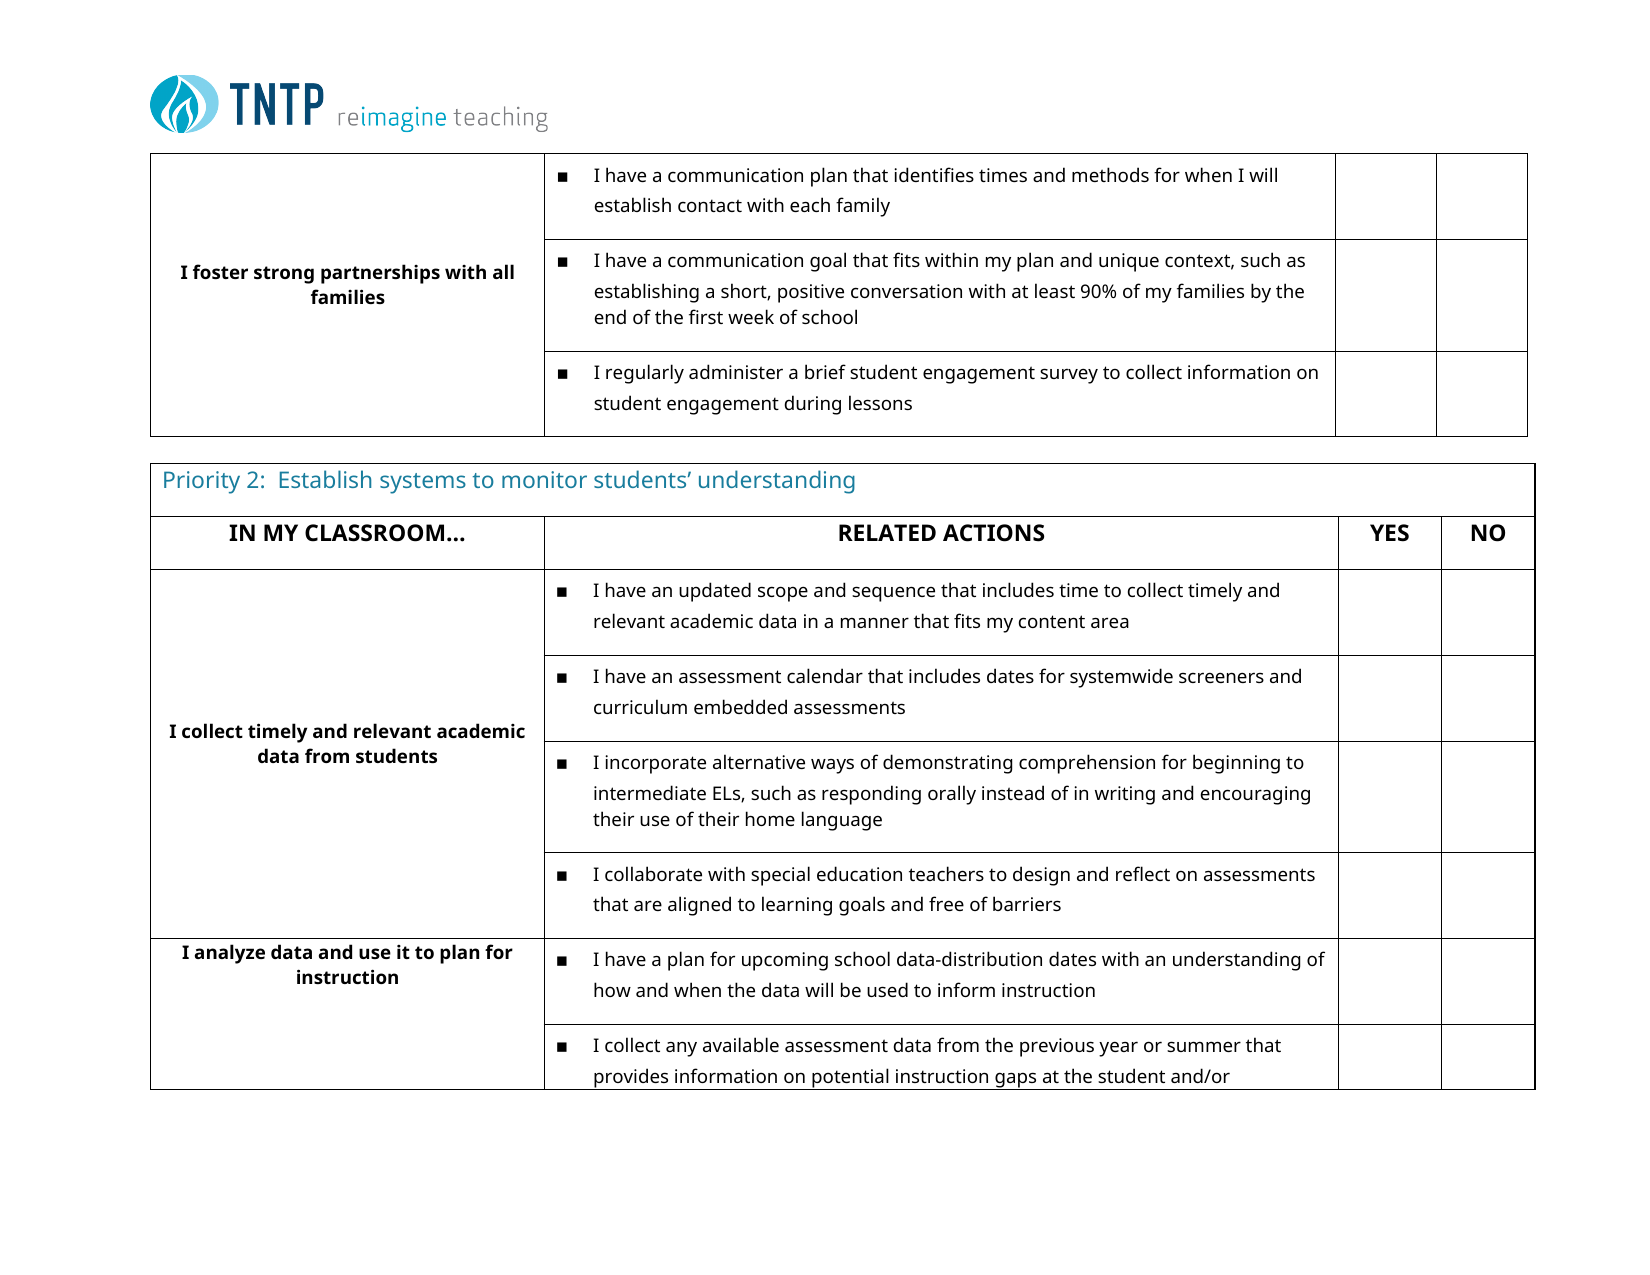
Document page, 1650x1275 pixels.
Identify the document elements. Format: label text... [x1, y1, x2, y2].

table_cell [1442, 570, 1534, 655]
table_cell [1336, 240, 1436, 351]
table_cell I have a communication plan that identifies times and methods for when I will establish contact with each family [545, 154, 1335, 239]
table_cell I foster strong partnerships with all families [151, 154, 544, 436]
table_cell [1437, 154, 1527, 239]
table_cell [1442, 742, 1534, 852]
table_cell I collect timely and relevant academic data from students [151, 570, 544, 938]
table_cell YES [1339, 517, 1441, 569]
table_cell [1442, 853, 1534, 938]
table_cell [1339, 570, 1441, 655]
table_header Priority 2: Establish systems to monitor students’ understanding [151, 464, 1534, 516]
table_cell I have an assessment calendar that includes dates for systemwide screeners and curriculum embedded assessments [545, 656, 1338, 741]
table_cell I have a communication goal that fits within my plan and unique context, such as establishing a short, positive conversation with at least 90% of my families by the end of the first week of school [545, 240, 1335, 351]
table_cell [1336, 154, 1436, 239]
table_cell [1339, 1025, 1441, 1089]
table_cell [1339, 742, 1441, 852]
table_cell [1339, 853, 1441, 938]
table_cell I collaborate with special education teachers to design and reflect on assessments that are aligned to learning goals and free of barriers [545, 853, 1338, 938]
table_cell [1336, 352, 1436, 436]
table_cell I have a plan for upcoming school data-distribution dates with an understanding of how and when the data will be used to inform instruction [545, 939, 1338, 1024]
table_cell [1339, 939, 1441, 1024]
picture [150, 75, 548, 133]
table_cell I analyze data and use it to plan for instruction [151, 939, 544, 1089]
table_cell [1437, 352, 1527, 436]
table_cell [1442, 939, 1534, 1024]
table_cell I have an updated scope and sequence that includes time to collect timely and relevant academic data in a manner that fits my content area [545, 570, 1338, 655]
table_cell IN MY CLASSROOM… [151, 517, 544, 569]
table_cell [1442, 1025, 1534, 1089]
table_cell [1437, 240, 1527, 351]
table_cell I incorporate alternative ways of demonstrating comprehension for beginning to intermediate ELs, such as responding orally instead of in writing and encouraging their use of their home language [545, 742, 1338, 852]
table_cell [1339, 656, 1441, 741]
table_cell I regularly administer a brief student engagement survey to collect information on student engagement during lessons [545, 352, 1335, 436]
table_cell NO [1442, 517, 1534, 569]
table_cell RELATED ACTIONS [545, 517, 1338, 569]
table_cell [1442, 656, 1534, 741]
